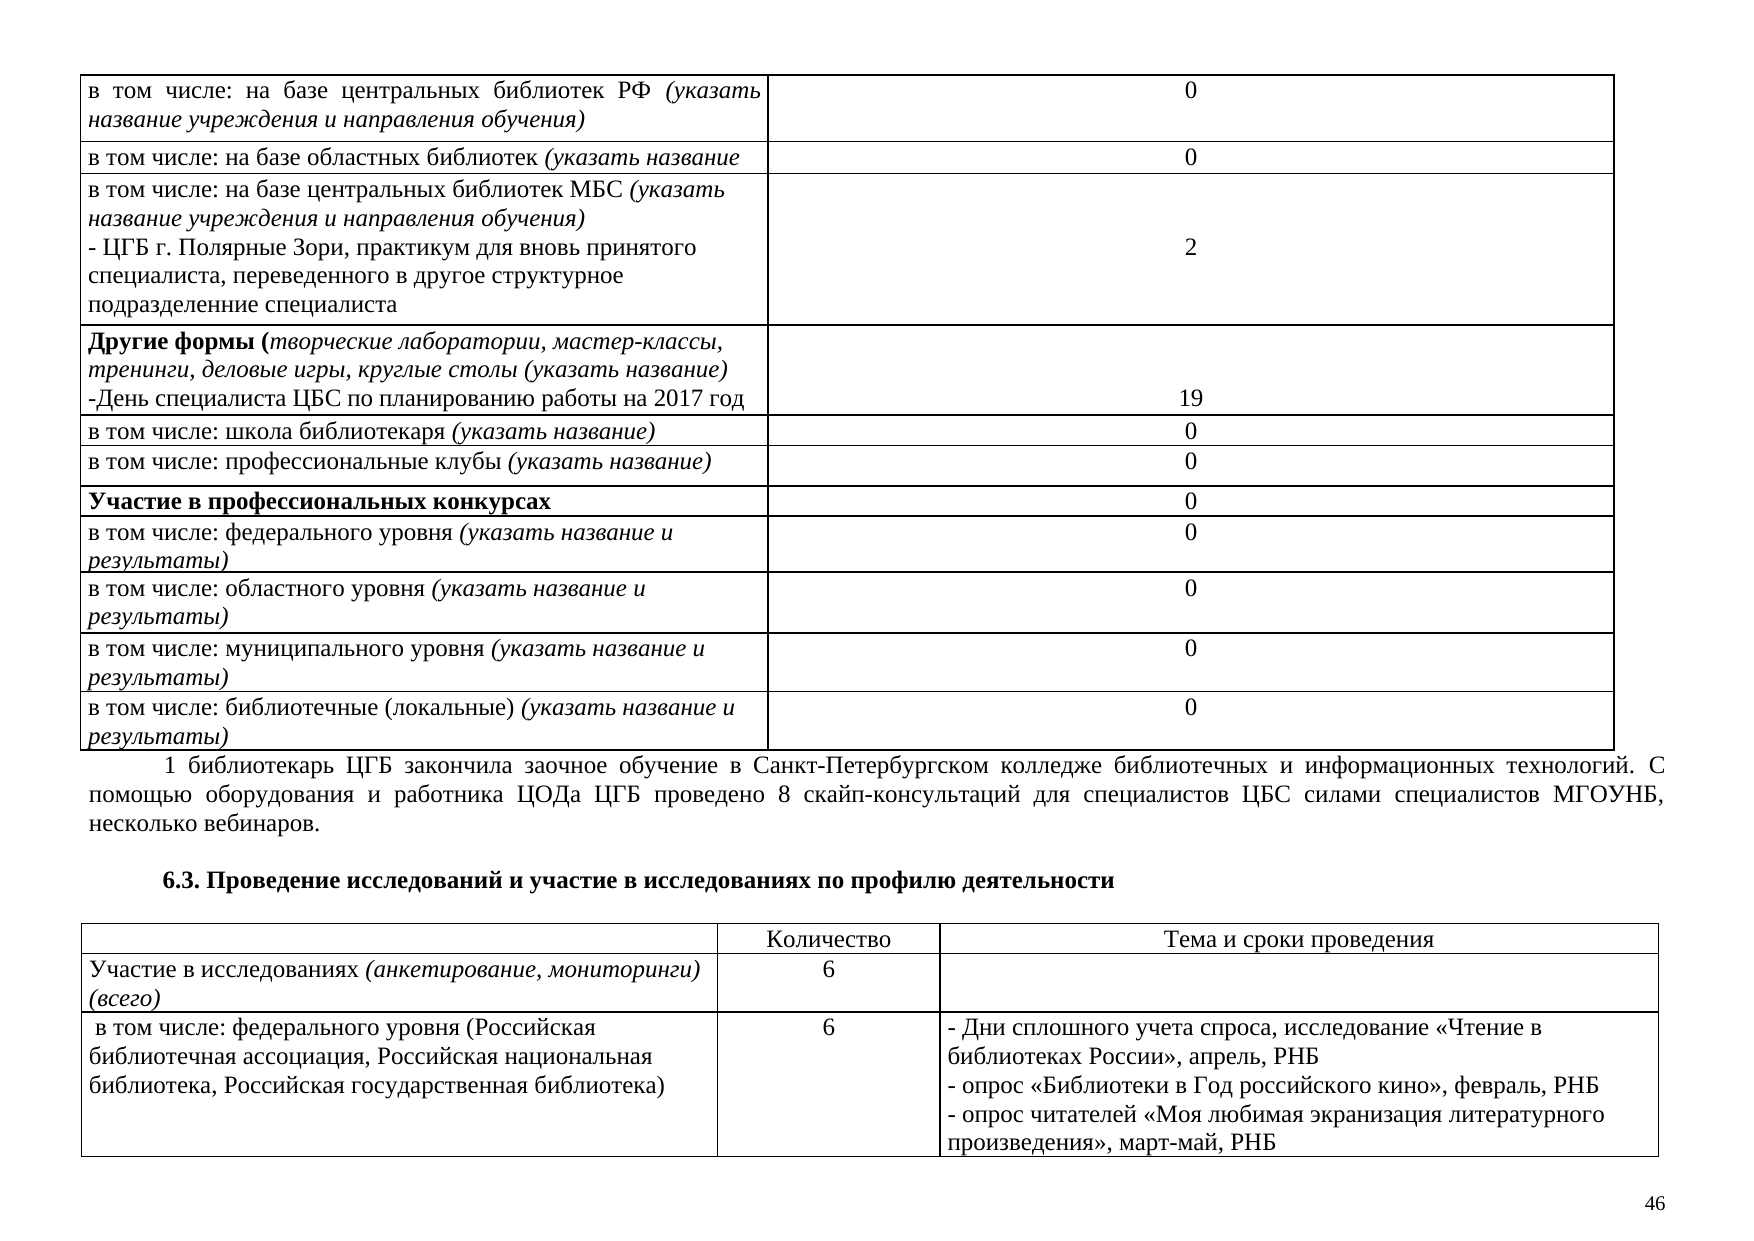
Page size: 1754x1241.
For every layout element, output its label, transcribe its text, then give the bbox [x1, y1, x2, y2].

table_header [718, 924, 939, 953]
table_cell 0 [769, 76, 1613, 141]
table_cell 0 [769, 487, 1613, 515]
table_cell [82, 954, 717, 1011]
table_cell 0 [769, 634, 1613, 691]
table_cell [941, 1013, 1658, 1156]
table_cell 19 [769, 326, 1613, 414]
table_cell 0 [769, 517, 1613, 571]
table_cell в том числе: на базе центральных библиотек МБС (указать название учреждения и направления обучения) - ЦГБ г. Полярные Зори, практикум для вновь принятого специалиста, переведенного в другое структурное подразделенние специалиста [81, 174, 767, 324]
table_cell 0 [769, 142, 1613, 173]
table_cell в том числе: школа библиотекаря (указать название) [81, 416, 767, 445]
table_cell в том числе: федерального уровня (указать название и результаты) [81, 517, 767, 571]
text 6.3. Проведение исследований и участие в исследованиях по профилю деятельности [89, 866, 1665, 894]
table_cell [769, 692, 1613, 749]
table_cell 0 [769, 573, 1613, 632]
table_cell в том числе: областного уровня (указать название и результаты) [81, 573, 767, 632]
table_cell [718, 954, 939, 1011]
table_cell Участие в профессиональных конкурсах [81, 487, 767, 515]
table_cell в том числе: на базе областных библиотек (указать название учреждения и направления обучения) [81, 142, 767, 173]
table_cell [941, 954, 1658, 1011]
table_cell 0 [769, 446, 1613, 485]
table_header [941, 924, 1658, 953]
table_cell в том числе: на базе центральных библиотек РФ (указать название учреждения и направления обучения) [81, 76, 767, 141]
table_cell в том числе: профессиональные клубы (указать название) [81, 446, 767, 485]
table_cell Другие формы (творческие лаборатории, мастер-классы, тренинги, деловые игры, круглые столы (указать название) -День специалиста ЦБС по планированию работы на 2017 год [81, 326, 767, 414]
table_cell 2 [769, 174, 1613, 324]
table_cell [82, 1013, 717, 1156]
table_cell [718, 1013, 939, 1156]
table_cell 0 [769, 416, 1613, 445]
table_cell в том числе: муниципального уровня (указать название и результаты) [81, 634, 767, 691]
text 1 библиотекарь ЦГБ закончила заочное обучение в Санкт-Петербургском колледже библиотечных и информационных технологий. С помощью оборудования и работника ЦОДа ЦГБ проведено 8 скайп-консультаций для специалистов ЦБС силами специалистов МГОУНБ, несколько вебинаров. [89, 751, 1665, 837]
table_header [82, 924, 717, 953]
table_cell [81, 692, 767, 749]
